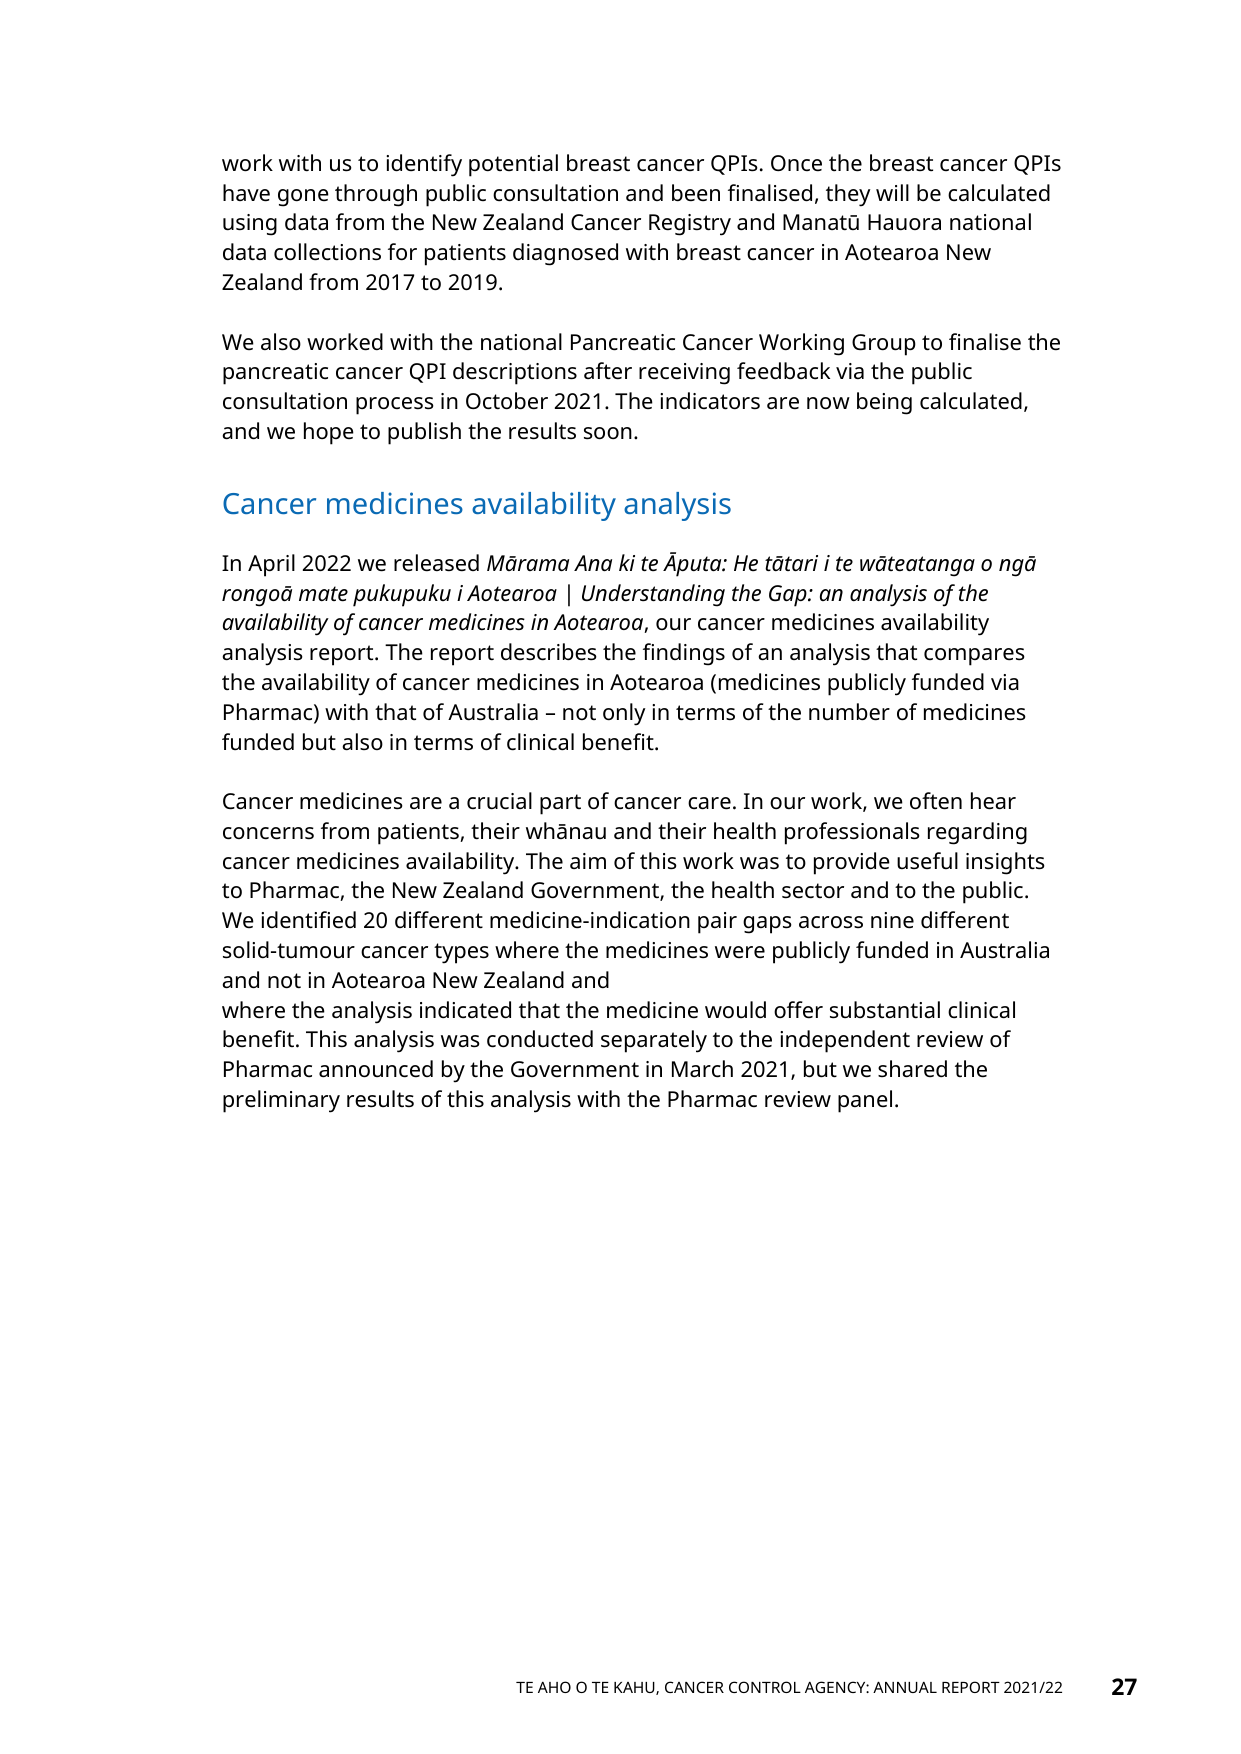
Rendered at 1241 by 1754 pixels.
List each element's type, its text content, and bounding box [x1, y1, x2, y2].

subtitle Cancer medicines availability analysis [222, 483, 1063, 523]
text where the analysis indicated that the medicine would offer substantial clinical benefit. This analysis was conducted separately to the independent review of Pharmac announced by the Government in March 2021, but we shared the preliminary results of this analysis with the Pharmac review panel. [222, 995, 1063, 1114]
text In April 2022 we released Mārama Ana ki te Āputa: He tātari i te wāteatanga o ngā rongoā mate pukupuku i Aotearoa | Understanding the Gap: an analysis of the availability of cancer medicines in Aotearoa, our cancer medicines availability analysis report. The report describes the findings of an analysis that compares the availability of cancer medicines in Aotearoa (medicines publicly funded via Pharmac) with that of Australia – not only in terms of the number of medicines funded but also in terms of clinical benefit. [222, 548, 1063, 756]
text We also worked with the national Pancreatic Cancer Working Group to finalise the pancreatic cancer QPI descriptions after receiving feedback via the public consultation process in October 2021. The indicators are now being calculated, and we hope to publish the results soon. [222, 326, 1063, 446]
text Cancer medicines are a crucial part of cancer care. In our work, we often hear concerns from patients, their whānau and their health professionals regarding cancer medicines availability. The aim of this work was to provide useful insights to Pharmac, the New Zealand Government, the health sector and to the public. We identified 20 different medicine-indication pair gaps across nine different solid-tumour cancer types where the medicines were publicly funded in Australia and not in Aotearoa New Zealand and [222, 786, 1063, 995]
